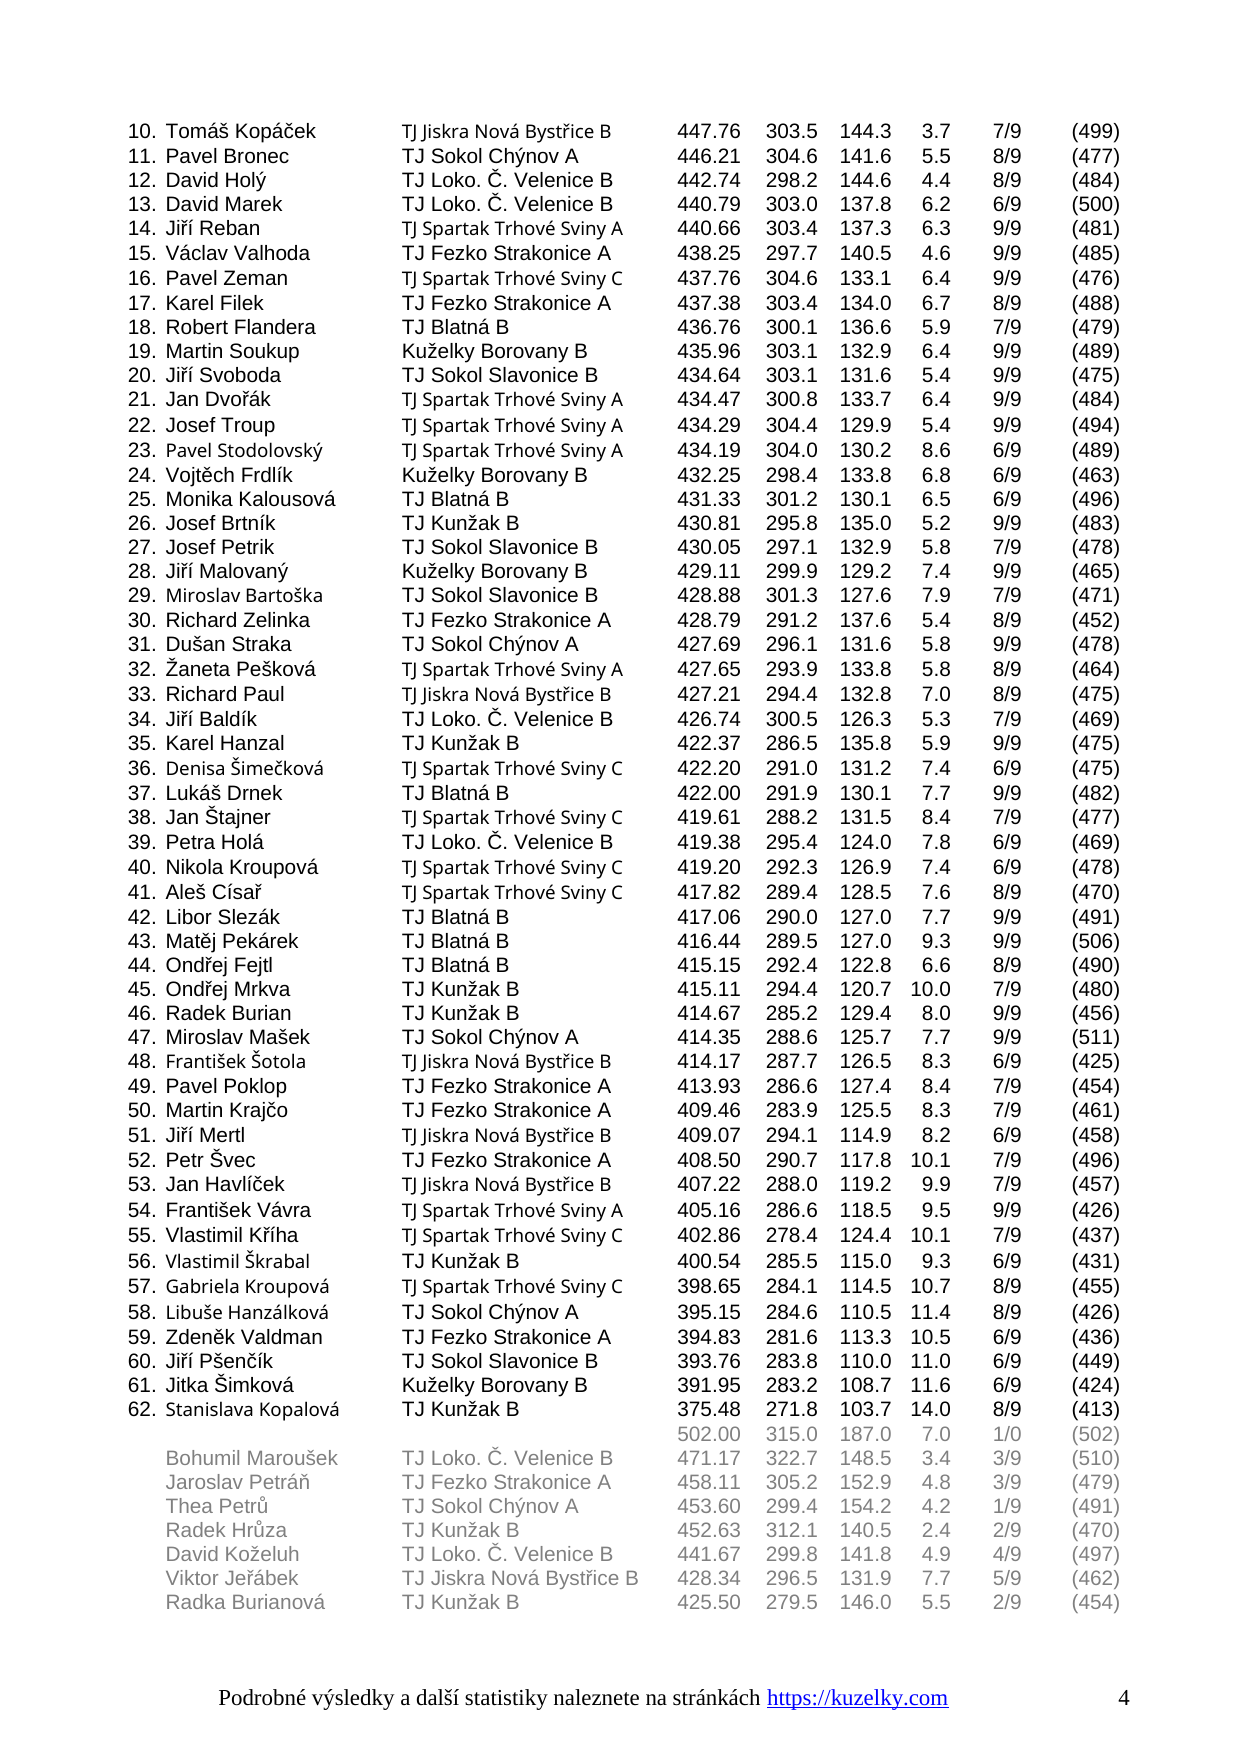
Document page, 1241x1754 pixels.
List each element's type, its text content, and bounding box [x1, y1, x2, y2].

text 27. Josef Petrik TJ Sokol Slavonice B 430.05 297.1 132.9 5.8 7/9 (478) [106, 535, 1134, 559]
text 20. Jiří Svoboda TJ Sokol Slavonice B 434.64 303.1 131.6 5.4 9/9 (475) [106, 362, 1134, 386]
text Bohumil Maroušek TJ Loko. Č. Velenice B 471.17 322.7 148.5 3.4 3/9 (510) [106, 1446, 1134, 1470]
text 51. Jiří Mertl TJ Jiskra Nová Bystřice B 409.07 294.1 114.9 8.2 6/9 (458) [106, 1122, 1134, 1148]
text 55. Vlastimil Kříha TJ Spartak Trhové Sviny C 402.86 278.4 124.4 10.1 7/9 (437) [106, 1223, 1134, 1248]
text 37. Lukáš Drnek TJ Blatná B 422.00 291.9 130.1 7.7 9/9 (482) [106, 781, 1134, 804]
text 48. František Šotola TJ Jiskra Nová Bystřice B 414.17 287.7 126.5 8.3 6/9 (425) [106, 1049, 1134, 1074]
text 53. Jan Havlíček TJ Jiskra Nová Bystřice B 407.22 288.0 119.2 9.9 7/9 (457) [106, 1172, 1134, 1197]
text 14. Jiří Reban TJ Spartak Trhové Sviny A 440.66 303.4 137.3 6.3 9/9 (481) [106, 216, 1134, 241]
text 17. Karel Filek TJ Fezko Strakonice A 437.38 303.4 134.0 6.7 8/9 (488) [106, 291, 1134, 314]
text 29. Miroslav Bartoška TJ Sokol Slavonice B 428.88 301.3 127.6 7.9 7/9 (471) [106, 583, 1134, 608]
text 54. František Vávra TJ Spartak Trhové Sviny A 405.16 286.6 118.5 9.5 9/9 (426) [106, 1197, 1134, 1223]
text 10. Tomáš Kopáček TJ Jiskra Nová Bystřice B 447.76 303.5 144.3 3.7 7/9 (499) [106, 118, 1134, 144]
text 47. Miroslav Mašek TJ Sokol Chýnov A 414.35 288.6 125.7 7.7 9/9 (511) [106, 1025, 1134, 1049]
text 24. Vojtěch Frdlík Kuželky Borovany B 432.25 298.4 133.8 6.8 6/9 (463) [106, 463, 1134, 487]
text 13. David Marek TJ Loko. Č. Velenice B 440.79 303.0 137.8 6.2 6/9 (500) [106, 192, 1134, 216]
text 32. Žaneta Pešková TJ Spartak Trhové Sviny A 427.65 293.9 133.8 5.8 8/9 (464) [106, 656, 1134, 682]
text 22. Josef Troup TJ Spartak Trhové Sviny A 434.29 304.4 129.9 5.4 9/9 (494) [106, 412, 1134, 437]
text 39. Petra Holá TJ Loko. Č. Velenice B 419.38 295.4 124.0 7.8 6/9 (469) [106, 830, 1134, 854]
text 19. Martin Soukup Kuželky Borovany B 435.96 303.1 132.9 6.4 9/9 (489) [106, 338, 1134, 362]
text 56. Vlastimil Škrabal TJ Kunžak B 400.54 285.5 115.0 9.3 6/9 (431) [106, 1248, 1134, 1274]
text 15. Václav Valhoda TJ Fezko Strakonice A 438.25 297.7 140.5 4.6 9/9 (485) [106, 241, 1134, 265]
text Radek Hrůza TJ Kunžak B 452.63 312.1 140.5 2.4 2/9 (470) [106, 1518, 1134, 1542]
text 46. Radek Burian TJ Kunžak B 414.67 285.2 129.4 8.0 9/9 (456) [106, 1001, 1134, 1025]
text 502.00 315.0 187.0 7.0 1/0 (502) [106, 1422, 1134, 1446]
text 45. Ondřej Mrkva TJ Kunžak B 415.11 294.4 120.7 10.0 7/9 (480) [106, 977, 1134, 1001]
text 23. Pavel Stodolovský TJ Spartak Trhové Sviny A 434.19 304.0 130.2 8.6 6/9 (489) [106, 437, 1134, 463]
text 38. Jan Štajner TJ Spartak Trhové Sviny C 419.61 288.2 131.5 8.4 7/9 (477) [106, 804, 1134, 830]
text 11. Pavel Bronec TJ Sokol Chýnov A 446.21 304.6 141.6 5.5 8/9 (477) [106, 144, 1134, 168]
text 36. Denisa Šimečková TJ Spartak Trhové Sviny C 422.20 291.0 131.2 7.4 6/9 (475) [106, 755, 1134, 781]
text Radka Burianová TJ Kunžak B 425.50 279.5 146.0 5.5 2/9 (454) [106, 1590, 1134, 1614]
text 34. Jiří Baldík TJ Loko. Č. Velenice B 426.74 300.5 126.3 5.3 7/9 (469) [106, 707, 1134, 731]
text 43. Matěj Pekárek TJ Blatná B 416.44 289.5 127.0 9.3 9/9 (506) [106, 929, 1134, 953]
text 49. Pavel Poklop TJ Fezko Strakonice A 413.93 286.6 127.4 8.4 7/9 (454) [106, 1074, 1134, 1098]
text Thea Petrů TJ Sokol Chýnov A 453.60 299.4 154.2 4.2 1/9 (491) [106, 1494, 1134, 1518]
text 28. Jiří Malovaný Kuželky Borovany B 429.11 299.9 129.2 7.4 9/9 (465) [106, 559, 1134, 583]
text 41. Aleš Císař TJ Spartak Trhové Sviny C 417.82 289.4 128.5 7.6 8/9 (470) [106, 879, 1134, 905]
text 30. Richard Zelinka TJ Fezko Strakonice A 428.79 291.2 137.6 5.4 8/9 (452) [106, 608, 1134, 632]
text Viktor Jeřábek TJ Jiskra Nová Bystřice B 428.34 296.5 131.9 7.7 5/9 (462) [106, 1566, 1134, 1590]
text 61. Jitka Šimková Kuželky Borovany B 391.95 283.2 108.7 11.6 6/9 (424) [106, 1373, 1134, 1397]
text 40. Nikola Kroupová TJ Spartak Trhové Sviny C 419.20 292.3 126.9 7.4 6/9 (478) [106, 854, 1134, 879]
text 35. Karel Hanzal TJ Kunžak B 422.37 286.5 135.8 5.9 9/9 (475) [106, 731, 1134, 755]
text 26. Josef Brtník TJ Kunžak B 430.81 295.8 135.0 5.2 9/9 (483) [106, 511, 1134, 535]
text 59. Zdeněk Valdman TJ Fezko Strakonice A 394.83 281.6 113.3 10.5 6/9 (436) [106, 1325, 1134, 1349]
text 60. Jiří Pšenčík TJ Sokol Slavonice B 393.76 283.8 110.0 11.0 6/9 (449) [106, 1349, 1134, 1373]
text 25. Monika Kalousová TJ Blatná B 431.33 301.2 130.1 6.5 6/9 (496) [106, 487, 1134, 511]
text 31. Dušan Straka TJ Sokol Chýnov A 427.69 296.1 131.6 5.8 9/9 (478) [106, 632, 1134, 656]
text 58. Libuše Hanzálková TJ Sokol Chýnov A 395.15 284.6 110.5 11.4 8/9 (426) [106, 1299, 1134, 1325]
text 42. Libor Slezák TJ Blatná B 417.06 290.0 127.0 7.7 9/9 (491) [106, 905, 1134, 929]
text David Koželuh TJ Loko. Č. Velenice B 441.67 299.8 141.8 4.9 4/9 (497) [106, 1542, 1134, 1566]
text 12. David Holý TJ Loko. Č. Velenice B 442.74 298.2 144.6 4.4 8/9 (484) [106, 168, 1134, 192]
text 57. Gabriela Kroupová TJ Spartak Trhové Sviny C 398.65 284.1 114.5 10.7 8/9 (455) [106, 1274, 1134, 1299]
text 18. Robert Flandera TJ Blatná B 436.76 300.1 136.6 5.9 7/9 (479) [106, 314, 1134, 338]
text 50. Martin Krajčo TJ Fezko Strakonice A 409.46 283.9 125.5 8.3 7/9 (461) [106, 1098, 1134, 1122]
text 52. Petr Švec TJ Fezko Strakonice A 408.50 290.7 117.8 10.1 7/9 (496) [106, 1148, 1134, 1172]
text 44. Ondřej Fejtl TJ Blatná B 415.15 292.4 122.8 6.6 8/9 (490) [106, 953, 1134, 977]
text 21. Jan Dvořák TJ Spartak Trhové Sviny A 434.47 300.8 133.7 6.4 9/9 (484) [106, 386, 1134, 412]
text 62. Stanislava Kopalová TJ Kunžak B 375.48 271.8 103.7 14.0 8/9 (413) [106, 1397, 1134, 1422]
text Jaroslav Petráň TJ Fezko Strakonice A 458.11 305.2 152.9 4.8 3/9 (479) [106, 1470, 1134, 1494]
text 33. Richard Paul TJ Jiskra Nová Bystřice B 427.21 294.4 132.8 7.0 8/9 (475) [106, 682, 1134, 707]
text 16. Pavel Zeman TJ Spartak Trhové Sviny C 437.76 304.6 133.1 6.4 9/9 (476) [106, 265, 1134, 291]
